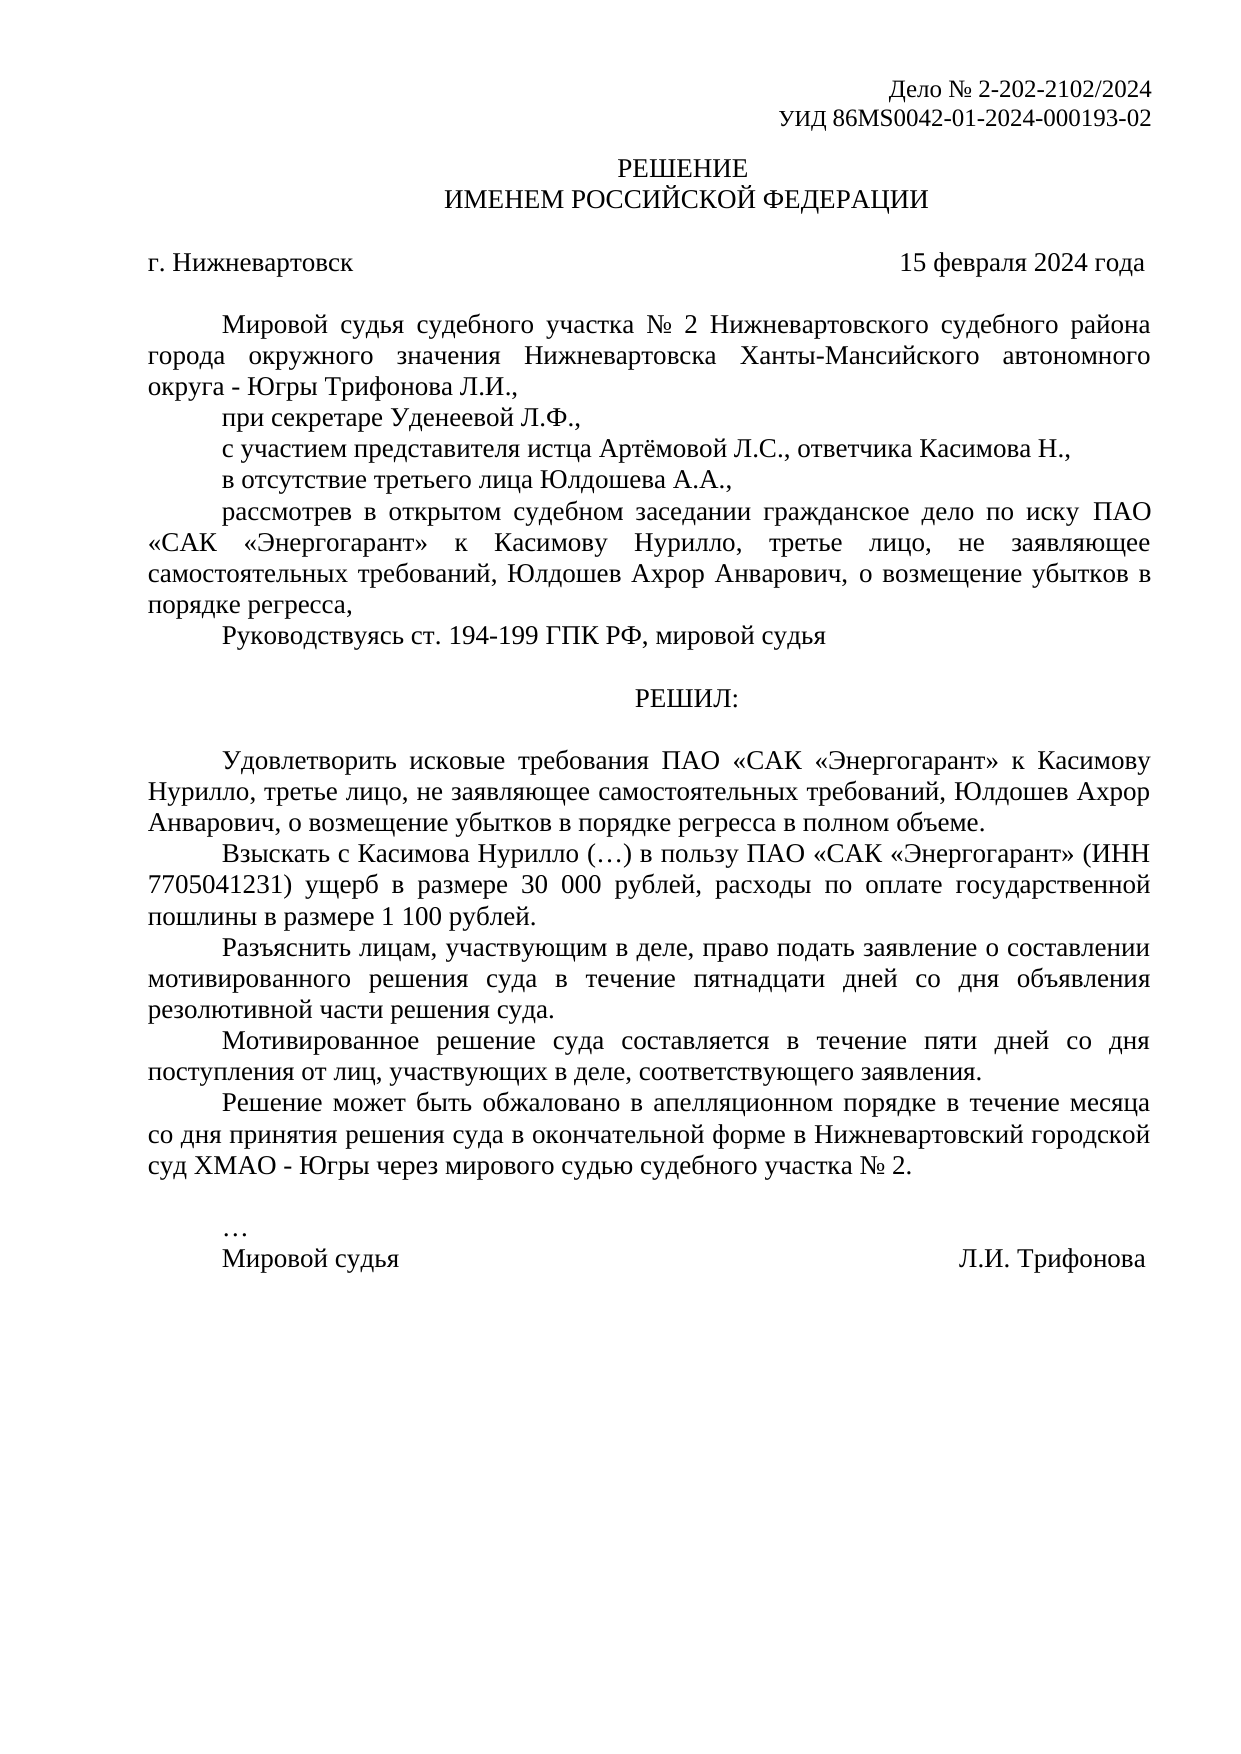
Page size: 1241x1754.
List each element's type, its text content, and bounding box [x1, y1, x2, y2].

text Руководствуясь ст. 194-199 ГПК РФ, мировой судья [148, 619, 1152, 651]
text в отсутствие третьего лица Юлдошева А.А., [148, 464, 1152, 495]
text Мировой судья судебного участка № 2 Нижневартовского судебного района города окружного значения Нижневартовска Ханты-Мансийского автономного округа - Югры Трифонова Л.И., [148, 308, 1152, 401]
text РЕШИЛ: [148, 682, 1152, 713]
text Разъяснить лицам, участвующим в деле, право подать заявление о составлении мотивированного решения суда в течение пятнадцати дней со дня объявления резолютивной части решения суда. [148, 931, 1152, 1024]
text УИД 86MS0042-01-2024-000193-02 [148, 103, 1152, 131]
text с участием представителя истца Артёмовой Л.С., ответчика Касимова Н., [148, 432, 1152, 464]
text при секретаре Уденеевой Л.Ф., [148, 401, 1152, 432]
text Удовлетворить исковые требования ПАО «САК «Энергогарант» к Касимову Нурилло, третье лицо, не заявляющее самостоятельных требований, Юлдошев Ахрор Анварович, о возмещение убытков в порядке регресса в полном объеме. [148, 744, 1152, 837]
text Дело № 2-202-2102/2024 [148, 74, 1152, 103]
text ИМЕНЕМ РОССИЙСКОЙ ФЕДЕРАЦИИ [148, 183, 1152, 214]
text Мотивированное решение суда составляется в течение пяти дней со дня поступления от лиц, участвующих в деле, соответствующего заявления. [148, 1024, 1152, 1087]
text г. Нижневартовск 15 февраля 2024 года [148, 246, 1152, 277]
text Мировой судья Л.И. Трифонова [148, 1242, 1152, 1273]
text Решение может быть обжаловано в апелляционном порядке в течение месяца со дня принятия решения суда в окончательной форме в Нижневартовский городской суд ХМАО - Югры через мирового судью судебного участка № 2. [148, 1087, 1152, 1180]
text Взыскать с Касимова Нурилло (…) в пользу ПАО «САК «Энергогарант» (ИНН 7705041231) ущерб в размере 30 000 рублей, расходы по оплате государственной пошлины в размере 1 100 рублей. [148, 837, 1152, 931]
text РЕШЕНИЕ [516, 152, 1152, 183]
text рассмотрев в открытом судебном заседании гражданское дело по иску ПАО «САК «Энергогарант» к Касимову Нурилло, третье лицо, не заявляющее самостоятельных требований, Юлдошев Ахрор Анварович, о возмещение убытков в порядке регресса, [148, 495, 1152, 619]
text … [148, 1211, 1152, 1242]
